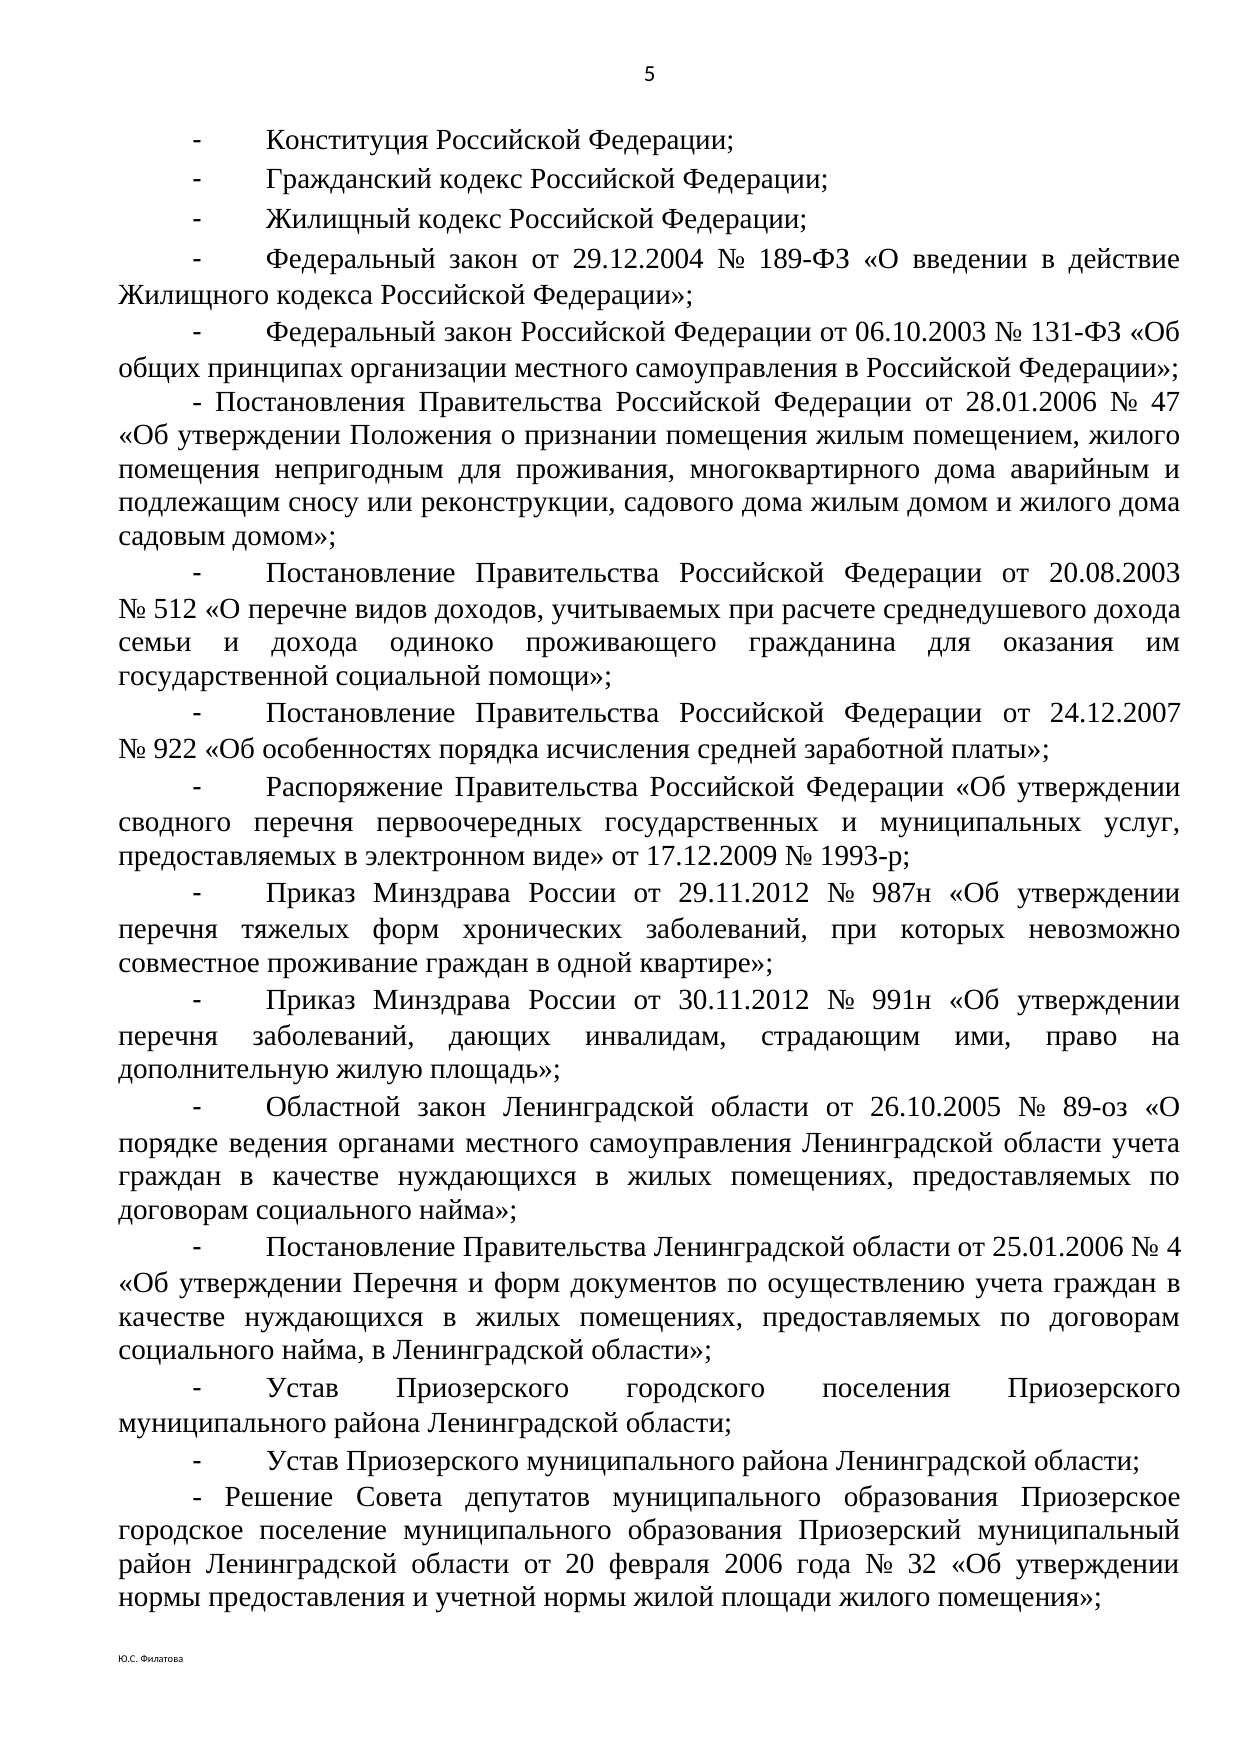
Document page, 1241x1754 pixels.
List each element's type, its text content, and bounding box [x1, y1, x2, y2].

list Постановление Правительства Российской Федерации от 24.12.2007 № 922 «Об особенностях порядка исчисления средней заработной платы»; [118, 692, 1181, 765]
list Постановление Правительства Ленинградской области от 25.01.2006 № 4 «Об утверждении Перечня и форм документов по осуществлению учета граждан в качестве нуждающихся в жилых помещениях, предоставляемых по договорам социального найма, в Ленинградской области»; [118, 1226, 1181, 1366]
list Гражданский кодекс Российской Федерации; [118, 158, 1181, 197]
list Федеральный закон Российской Федерации от 06.10.2003 № 131-ФЗ «Об общих принципах организации местного самоуправления в Российской Федерации»; [118, 310, 1181, 384]
list Постановление Правительства Российской Федерации от 20.08.2003 № 512 «О перечне видов доходов, учитываемых при расчете среднедушевого дохода семьи и дохода одиноко проживающего гражданина для оказания им государственной социальной помощи»; [118, 551, 1181, 692]
list - Решение Совета депутатов муниципального образования Приозерское городское поселение муниципального образования Приозерский муниципальный район Ленинградской области от 20 февраля 2006 года № 32 «Об утверждении нормы предоставления и учетной нормы жилой площади жилого помещения»; [118, 1479, 1181, 1613]
list Федеральный закон от 29.12.2004 № 189-ФЗ «О введении в действие Жилищного кодекса Российской Федерации»; [118, 237, 1181, 310]
list Приказ Минздрава России от 30.11.2012 № 991н «Об утверждении перечня заболеваний, дающих инвалидам, страдающим ими, право на дополнительную жилую площадь»; [118, 978, 1181, 1085]
list Распоряжение Правительства Российской Федерации «Об утверждении сводного перечня первоочередных государственных и муниципальных услуг, предоставляемых в электронном виде» от 17.12.2009 № 1993-р; [118, 765, 1181, 872]
list - Постановления Правительства Российской Федерации от 28.01.2006 № 47 «Об утверждении Положения о признании помещения жилым помещением, жилого помещения непригодным для проживания, многоквартирного дома аварийным и подлежащим сносу или реконструкции, садового дома жилым домом и жилого дома садовым домом»; [118, 384, 1181, 551]
list Устав Приозерского городского поселения Приозерского муниципального района Ленинградской области; [118, 1366, 1181, 1439]
list Конституция Российской Федерации; [118, 118, 1181, 158]
list Областной закон Ленинградской области от 26.10.2005 № 89-оз «О порядке ведения органами местного самоуправления Ленинградской области учета граждан в качестве нуждающихся в жилых помещениях, предоставляемых по договорам социального найма»; [118, 1085, 1181, 1226]
list Приказ Минздрава России от 29.11.2012 № 987н «Об утверждении перечня тяжелых форм хронических заболеваний, при которых невозможно совместное проживание граждан в одной квартире»; [118, 872, 1181, 978]
list Устав Приозерского муниципального района Ленинградской области; [118, 1439, 1181, 1479]
list Жилищный кодекс Российской Федерации; [118, 197, 1181, 237]
